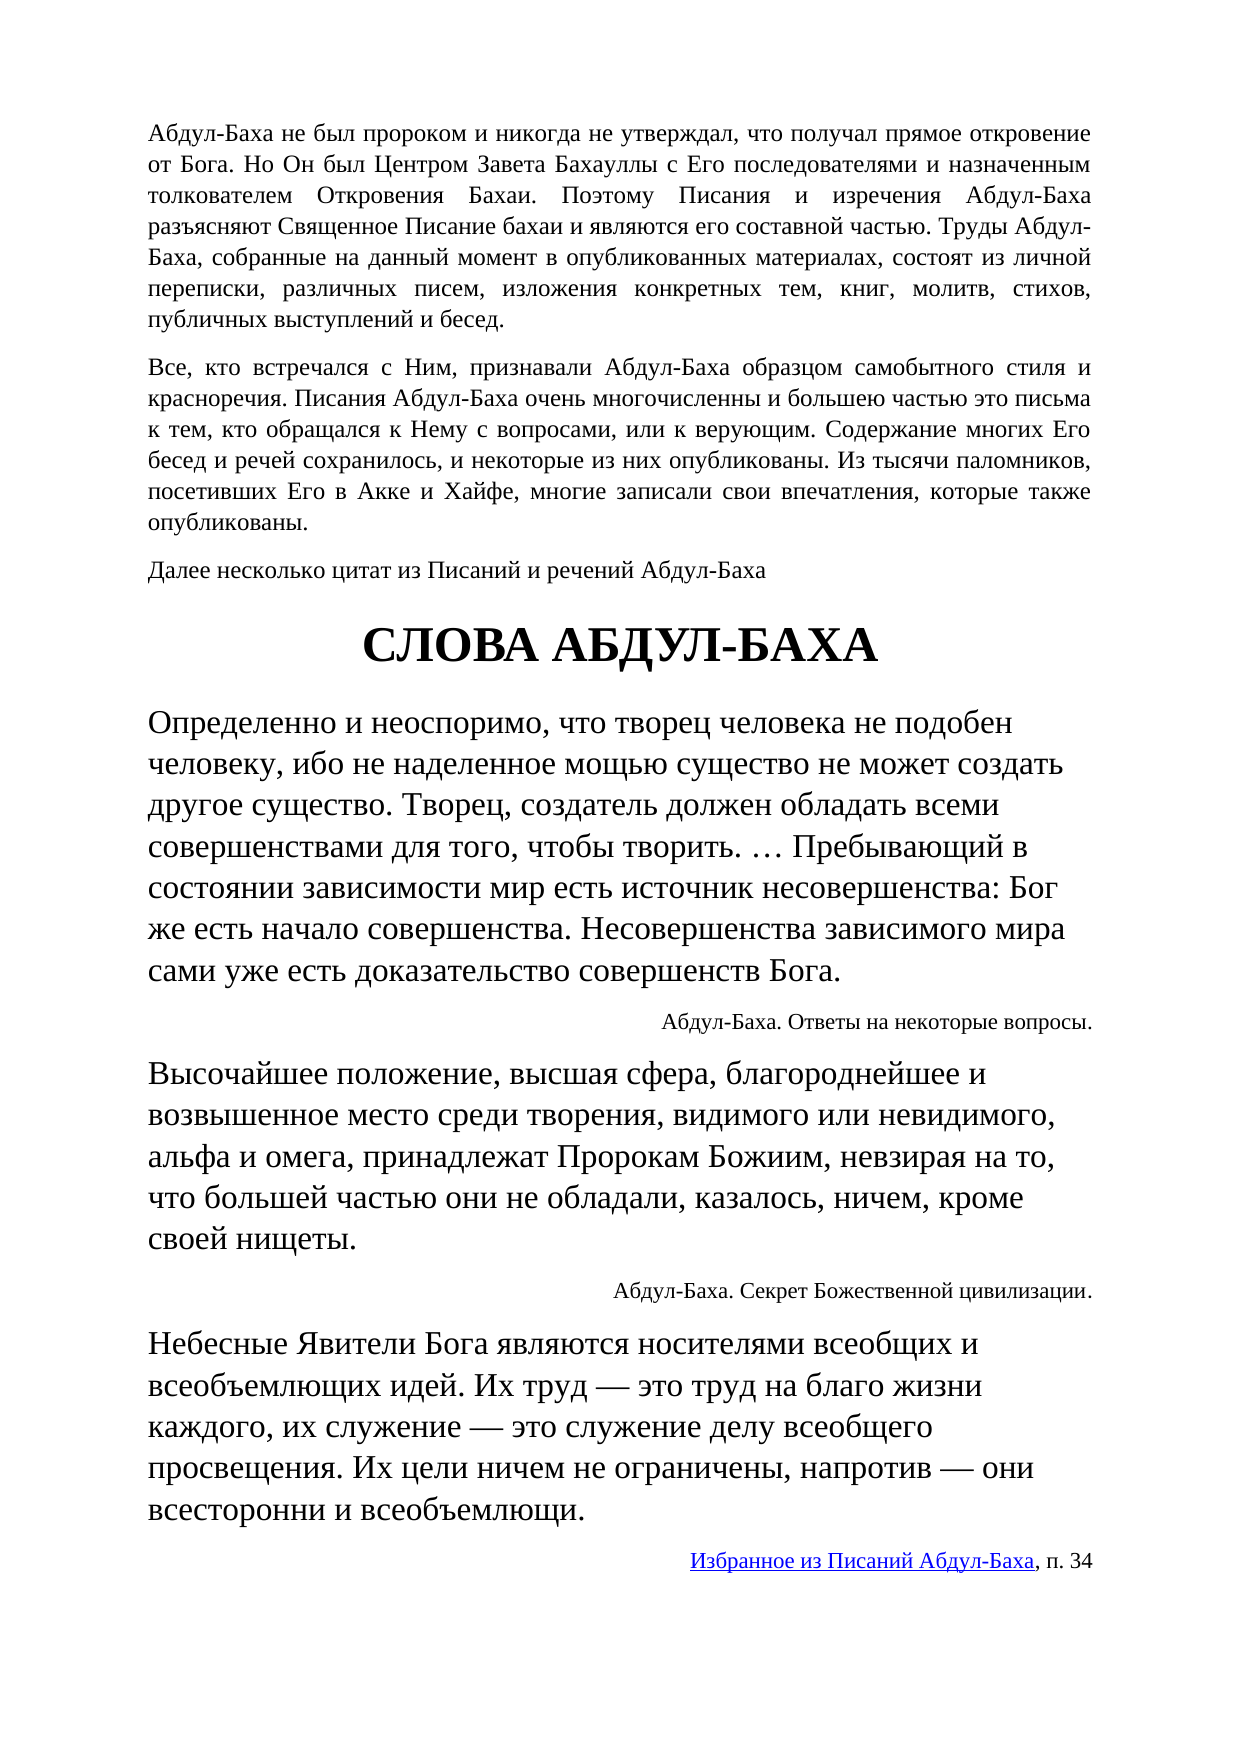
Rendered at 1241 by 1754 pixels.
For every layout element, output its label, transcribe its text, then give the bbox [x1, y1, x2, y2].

text Абдул-Баха не был пророком и никогда не утверждал, что получал прямое откровение от Бога. Но Он был Центром Завета Бахауллы с Его последователями и назначенным толкователем Откровения Бахаи. Поэтому Писания и изречения Абдул-Баха разъясняют Священное Писание бахаи и являются его составной частью. Труды Абдул-Баха, собранные на данный момент в опубликованных материалах, состоят из личной переписки, различных писем, изложения конкретных тем, книг, молитв, стихов, публичных выступлений и бесед. [148, 118, 1092, 333]
text Все, кто встречался с Ним, признавали Абдул-Баха образцом самобытного стиля и красноречия. Писания Абдул-Баха очень многочисленны и большею частью это письма к тем, кто обращался к Нему с вопросами, или к верующим. Содержание многих Его бесед и речей сохранилось, и некоторые из них опубликованы. Из тысячи паломников, посетивших Его в Акке и Хайфе, многие записали свои впечатления, которые также опубликованы. [148, 352, 1092, 536]
text Далее несколько цитат из Писаний и речений Абдул-Баха [148, 555, 1092, 584]
text Небесные Явители Бога являются носителями всеобщих и всеобъемлющих идей. Их труд — это труд на благо жизни каждого, их служение — это служение делу всеобщего просвещения. Их цели ничем не ограничены, напротив — они всесторонни и всеобъемлющи. [148, 1323, 1092, 1527]
text Определенно и неоспоримо, что творец человека не подобен человеку, ибо не наделенное мощью существо не может создать другое существо. Творец, создатель должен обладать всеми совершенствами для того, чтобы творить. … Пребывающий в состоянии зависимости мир есть источник несовершенства: Бог же есть начало совершенства. Несовершенства зависимого мира сами уже есть доказательство совершенств Бога. [148, 702, 1092, 988]
text Избранное из Писаний Абдул-Баха, п. 34 [148, 1547, 1092, 1573]
text Абдул-Баха. Секрет Божественной цивилизации. [148, 1277, 1092, 1304]
text Высочайшее положение, высшая сфера, благороднейшее и возвышенное место среди творения, видимого или невидимого, альфа и омега, принадлежат Пророкам Божиим, невзирая на то, что большей частью они не обладали, казалось, ничем, кроме своей нищеты. [148, 1053, 1092, 1257]
text Абдул-Баха. Ответы на некоторые вопросы. [148, 1008, 1092, 1034]
subtitle СЛОВА АБДУЛ-БАХА [148, 615, 1092, 673]
